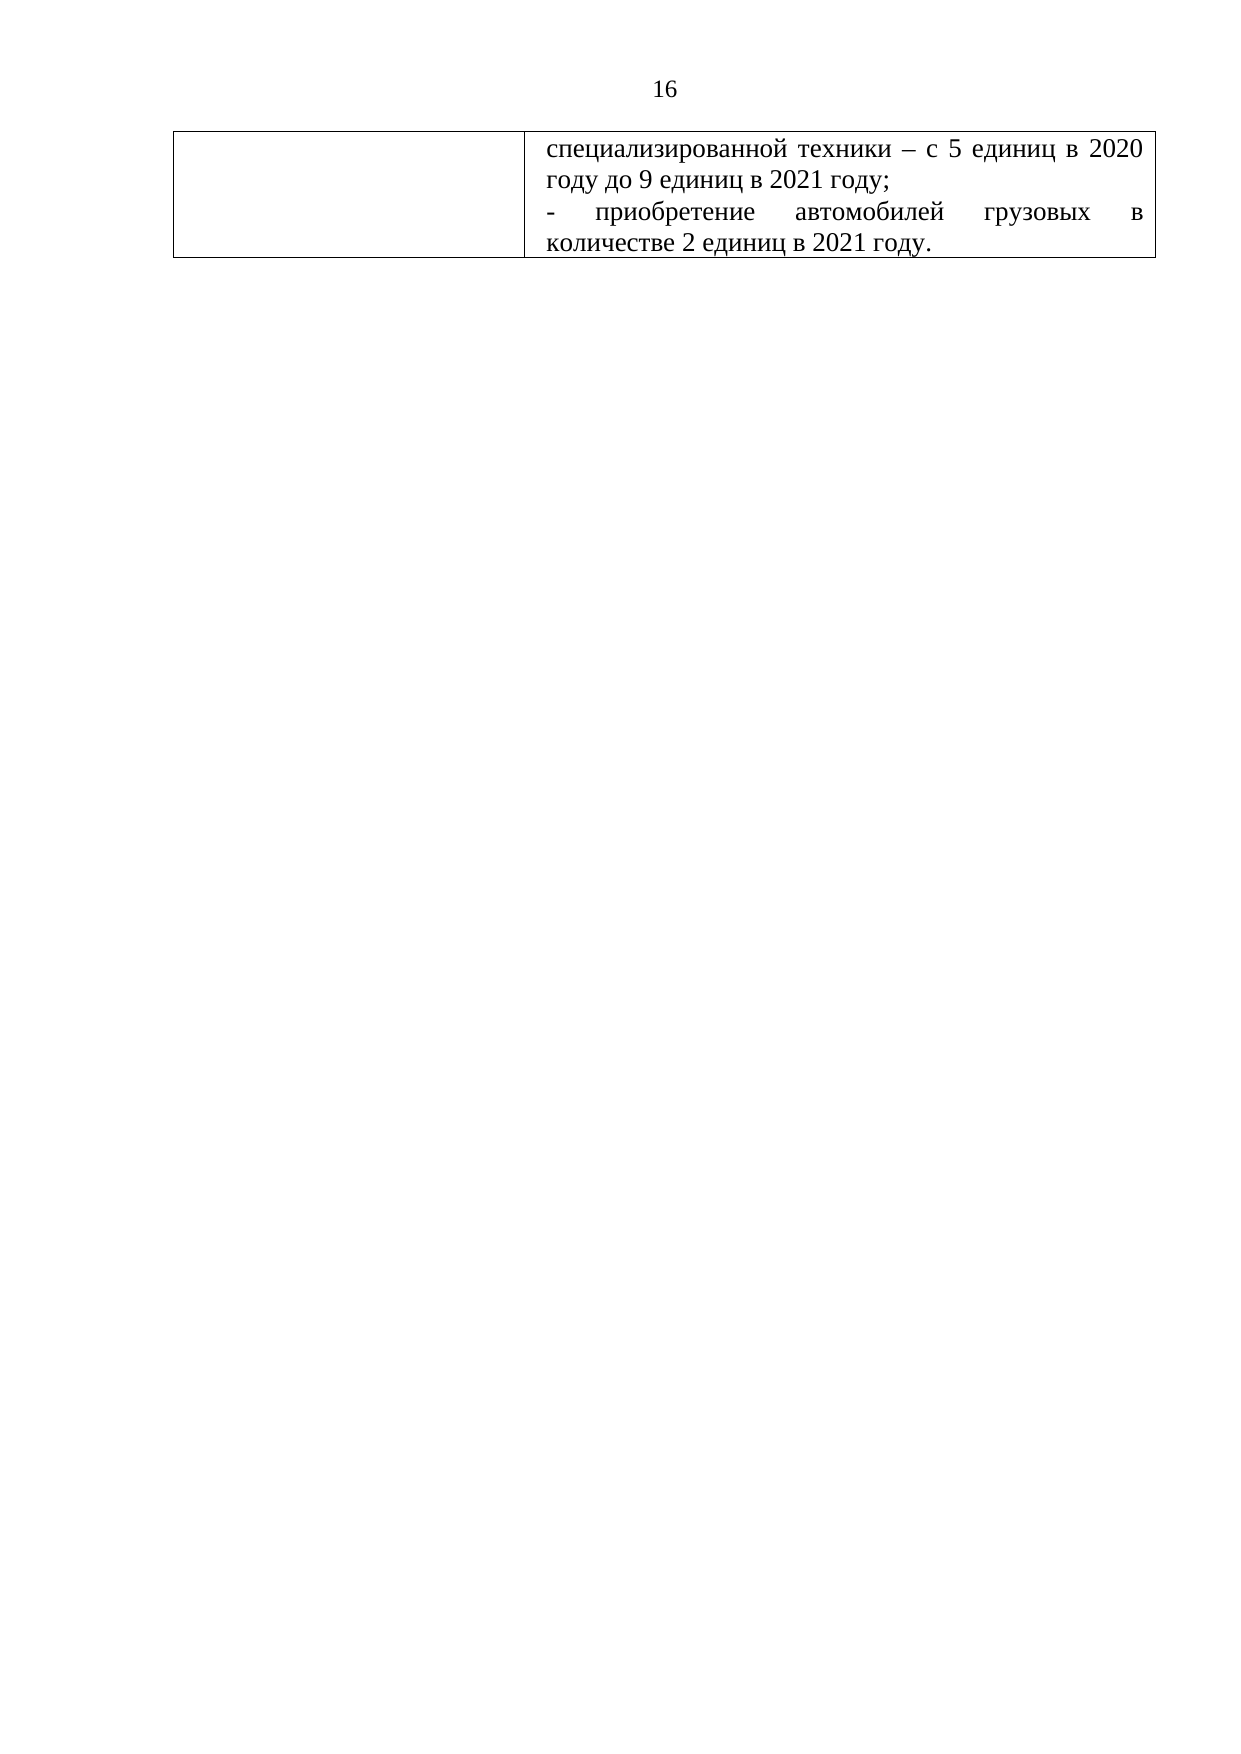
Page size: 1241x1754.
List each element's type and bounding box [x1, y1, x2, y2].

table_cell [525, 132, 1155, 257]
table_cell [174, 132, 524, 257]
